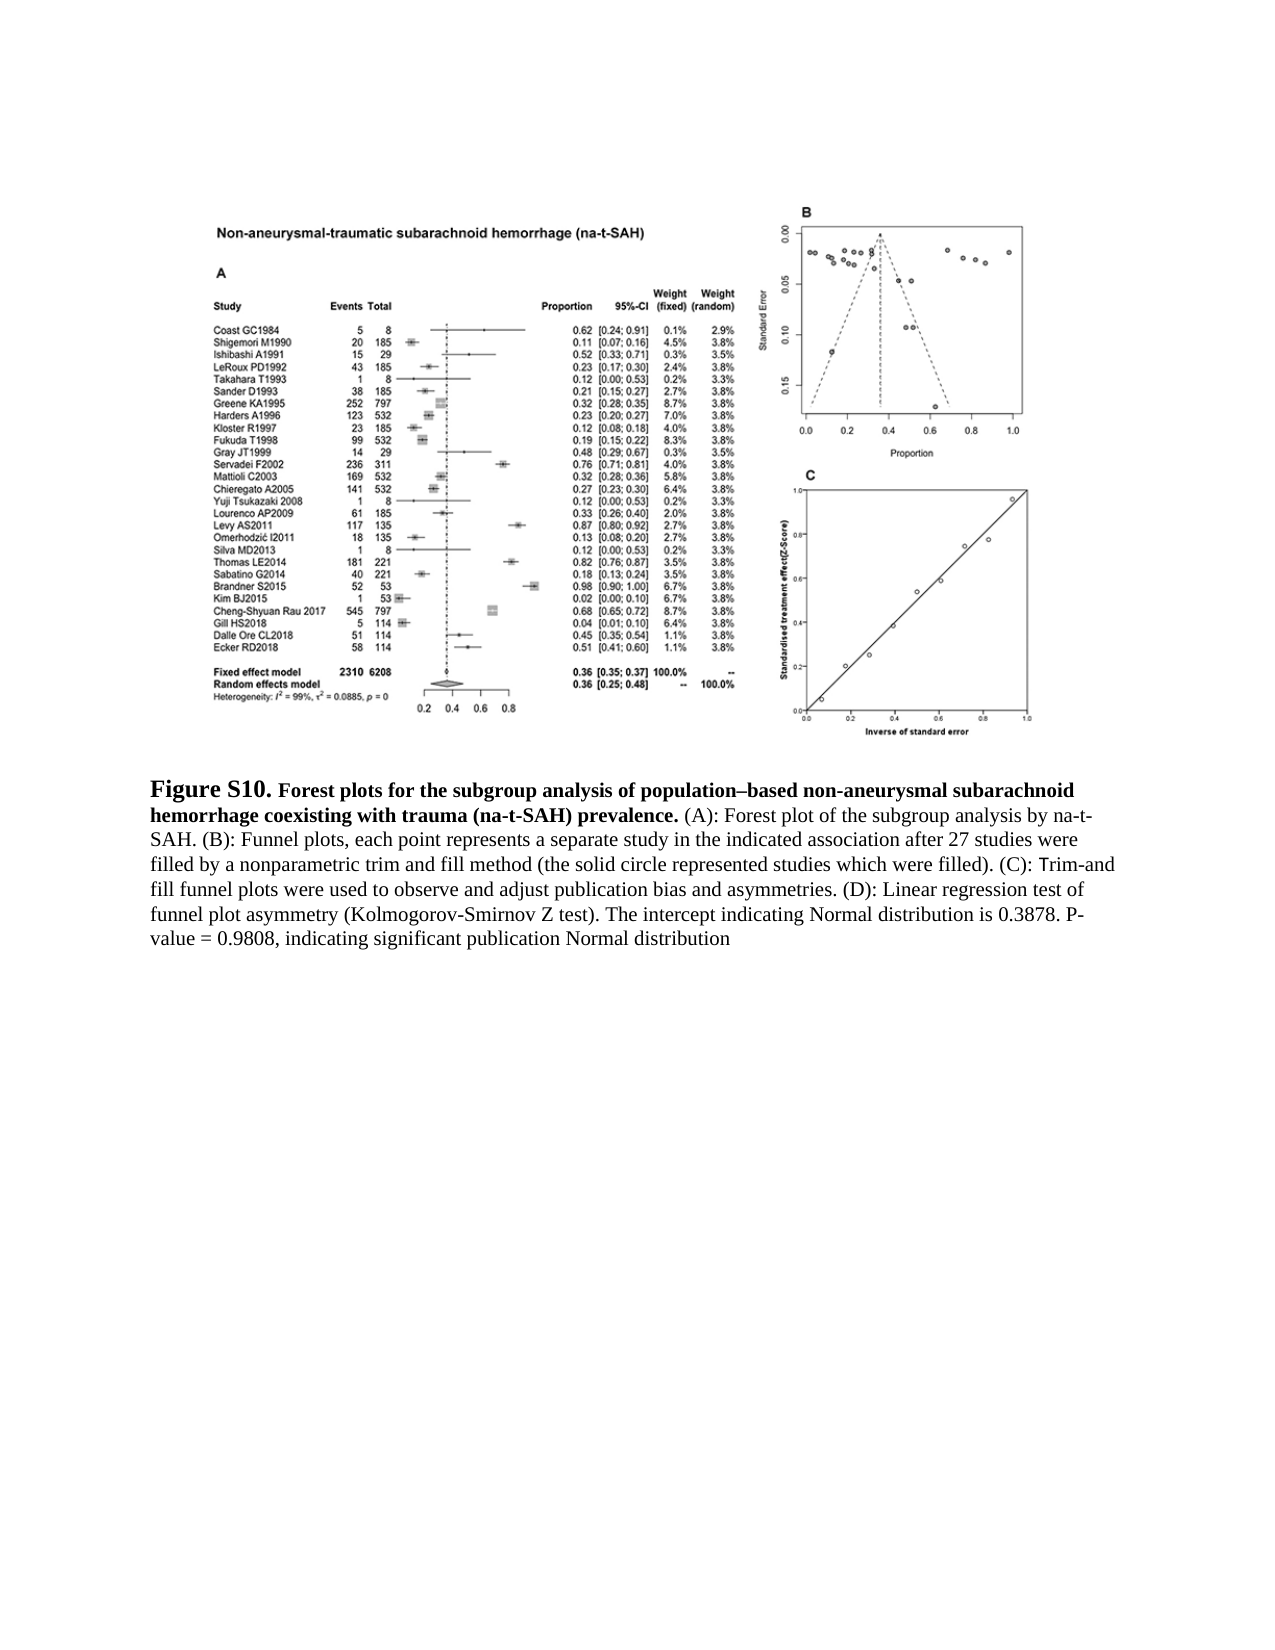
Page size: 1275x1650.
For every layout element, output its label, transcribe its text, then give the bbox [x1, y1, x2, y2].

text Figure S10. Forest plots for the subgroup analysis of population–based non-aneurysmal subarachnoid hemorrhage coexisting with trauma (na-t-SAH) prevalence. (A): Forest plot of the subgroup analysis by na-t-SAH. (B): Funnel plots, each point represents a separate study in the indicated association after 27 studies were filled by a nonparametric trim and fill method (the solid circle represented studies which were filled). (C): Trim-and fill funnel plots were used to observe and adjust publication bias and asymmetries. (D): Linear regression test of funnel plot asymmetry (Kolmogorov-Smirnov Z test). The intercept indicating Normal distribution is 0.3878. P-value = 0.9808, indicating significant publication Normal distribution [150, 774, 1125, 950]
picture [207, 203, 1043, 745]
